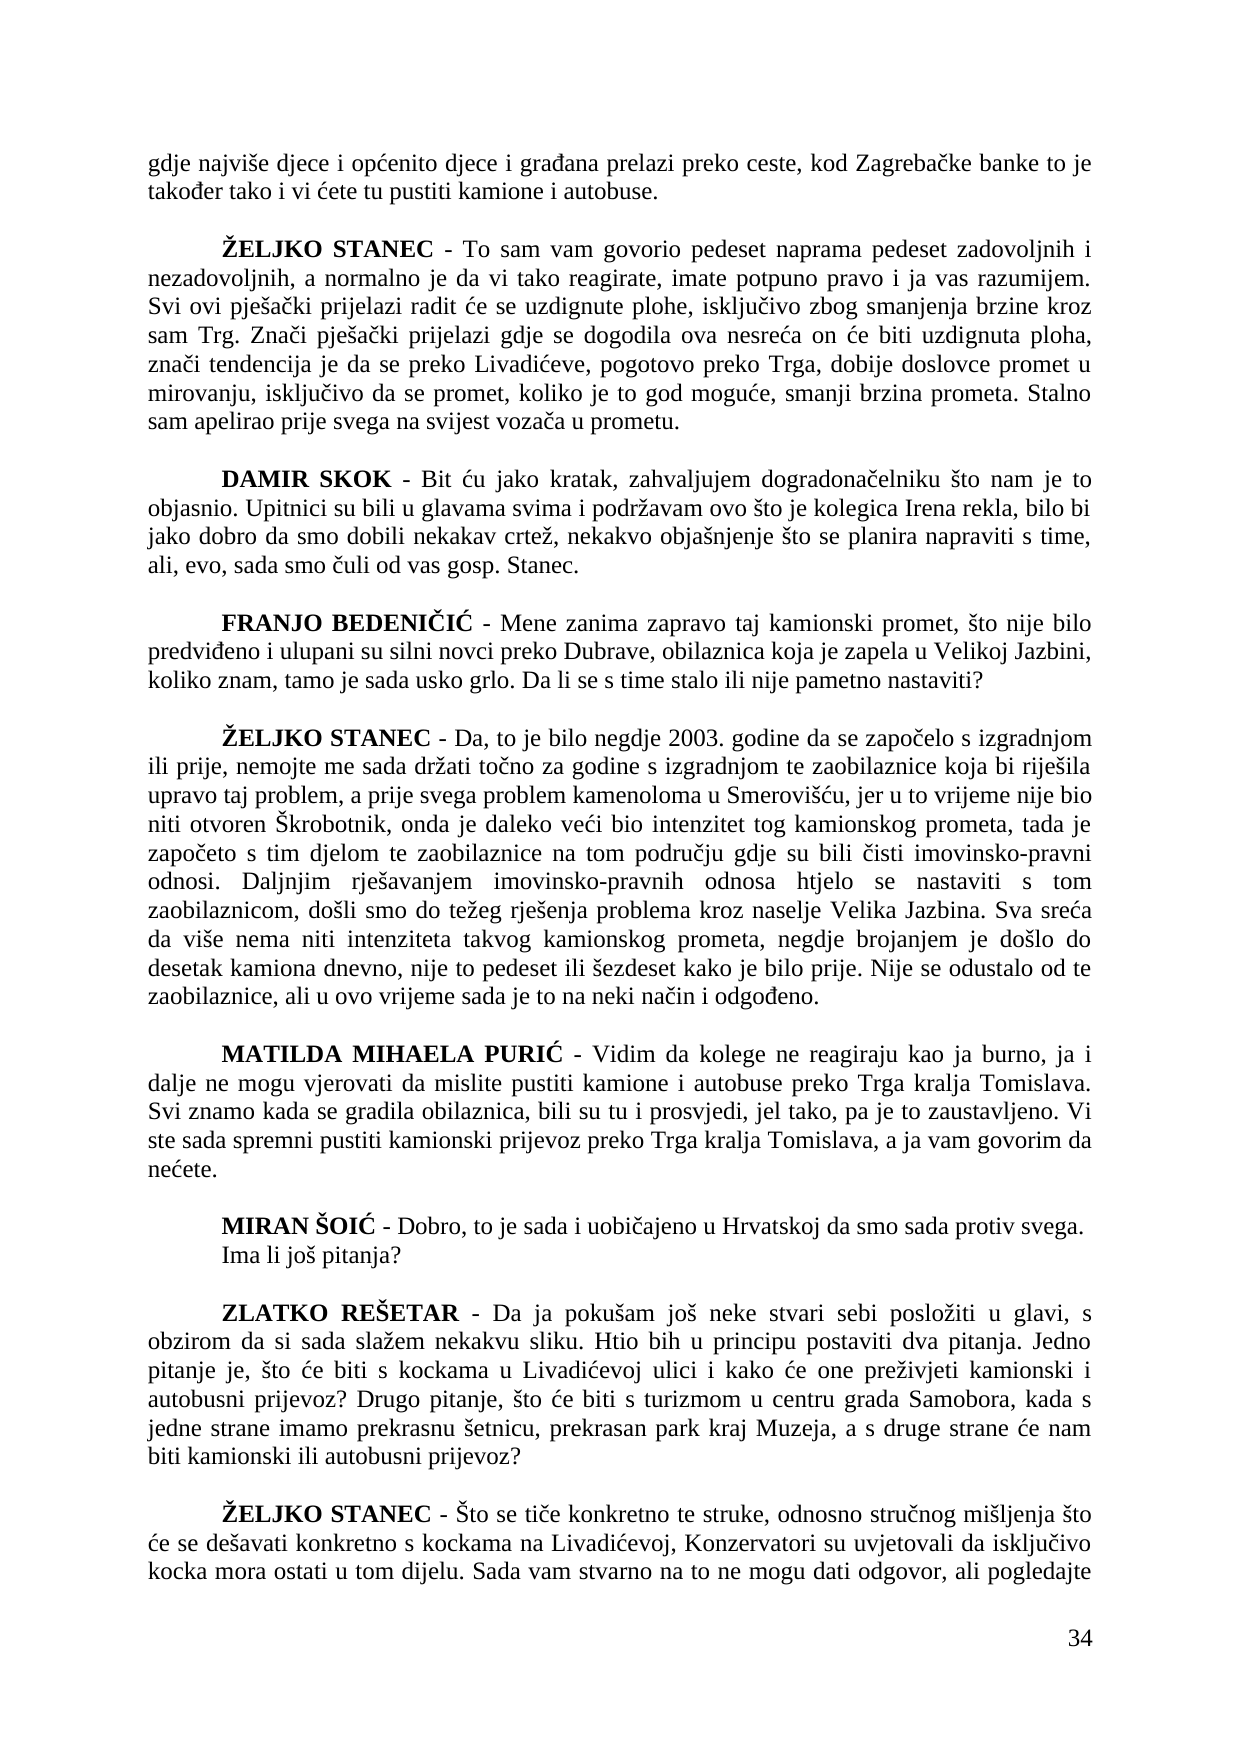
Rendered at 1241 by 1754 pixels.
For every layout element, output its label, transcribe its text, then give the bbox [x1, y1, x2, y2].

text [148, 148, 1093, 205]
text Ima li još pitanja? [148, 1240, 1093, 1269]
text DAMIR SKOK - Bit ću jako kratak, zahvaljujem dogradonačelniku što nam je to objasnio. Upitnici su bili u glavama svima i podržavam ovo što je kolegica Irena rekla, bilo bi jako dobro da smo dobili nekakav crtež, nekakvo objašnjenje što se planira napraviti s time, ali, evo, sada smo čuli od vas gosp. Stanec. [148, 464, 1093, 579]
text MIRAN ŠOIĆ - Dobro, to je sada i uobičajeno u Hrvatskoj da smo sada protiv svega. [148, 1211, 1093, 1240]
text ŽELJKO STANEC - Da, to je bilo negdje 2003. godine da se započelo s izgradnjom ili prije, nemojte me sada držati točno za godine s izgradnjom te zaobilaznice koja bi riješila upravo taj problem, a prije svega problem kamenoloma u Smerovišću, jer u to vrijeme nije bio niti otvoren Škrobotnik, onda je daleko veći bio intenzitet tog kamionskog prometa, tada je započeto s tim djelom te zaobilaznice na tom području gdje su bili čisti imovinsko-pravni odnosi. Daljnjim rješavanjem imovinsko-pravnih odnosa htjelo se nastaviti s tom zaobilaznicom, došli smo do težeg rješenja problema kroz naselje Velika Jazbina. Sva sreća da više nema niti intenziteta takvog kamionskog prometa, negdje brojanjem je došlo do desetak kamiona dnevno, nije to pedeset ili šezdeset kako je bilo prije. Nije se odustalo od te zaobilaznice, ali u ovo vrijeme sada je to na neki način i odgođeno. [148, 723, 1093, 1010]
text ŽELJKO STANEC - To sam vam govorio pedeset naprama pedeset zadovoljnih i nezadovoljnih, a normalno je da vi tako reagirate, imate potpuno pravo i ja vas razumijem. Svi ovi pješački prijelazi radit će se uzdignute plohe, isključivo zbog smanjenja brzine kroz sam Trg. Znači pješački prijelazi gdje se dogodila ova nesreća on će biti uzdignuta ploha, znači tendencija je da se preko Livadićeve, pogotovo preko Trga, dobije doslovce promet u mirovanju, isključivo da se promet, koliko je to god moguće, smanji brzina prometa. Stalno sam apelirao prije svega na svijest vozača u prometu. [148, 234, 1093, 435]
text MATILDA MIHAELA PURIĆ - Vidim da kolege ne reagiraju kao ja burno, ja i dalje ne mogu vjerovati da mislite pustiti kamione i autobuse preko Trga kralja Tomislava. Svi znamo kada se gradila obilaznica, bili su tu i prosvjedi, jel tako, pa je to zaustavljeno. Vi ste sada spremni pustiti kamionski prijevoz preko Trga kralja Tomislava, a ja vam govorim da nećete. [148, 1039, 1093, 1183]
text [148, 1499, 1093, 1585]
text ZLATKO REŠETAR - Da ja pokušam još neke stvari sebi posložiti u glavi, s obzirom da si sada slažem nekakvu sliku. Htio bih u principu postaviti dva pitanja. Jedno pitanje je, što će biti s kockama u Livadićevoj ulici i kako će one preživjeti kamionski i autobusni prijevoz? Drugo pitanje, što će biti s turizmom u centru grada Samobora, kada s jedne strane imamo prekrasnu šetnicu, prekrasan park kraj Muzeja, a s druge strane će nam biti kamionski ili autobusni prijevoz? [148, 1298, 1093, 1470]
text FRANJO BEDENIČIĆ - Mene zanima zapravo taj kamionski promet, što nije bilo predviđeno i ulupani su silni novci preko Dubrave, obilaznica koja je zapela u Velikoj Jazbini, koliko znam, tamo je sada usko grlo. Da li se s time stalo ili nije pametno nastaviti? [148, 608, 1093, 694]
